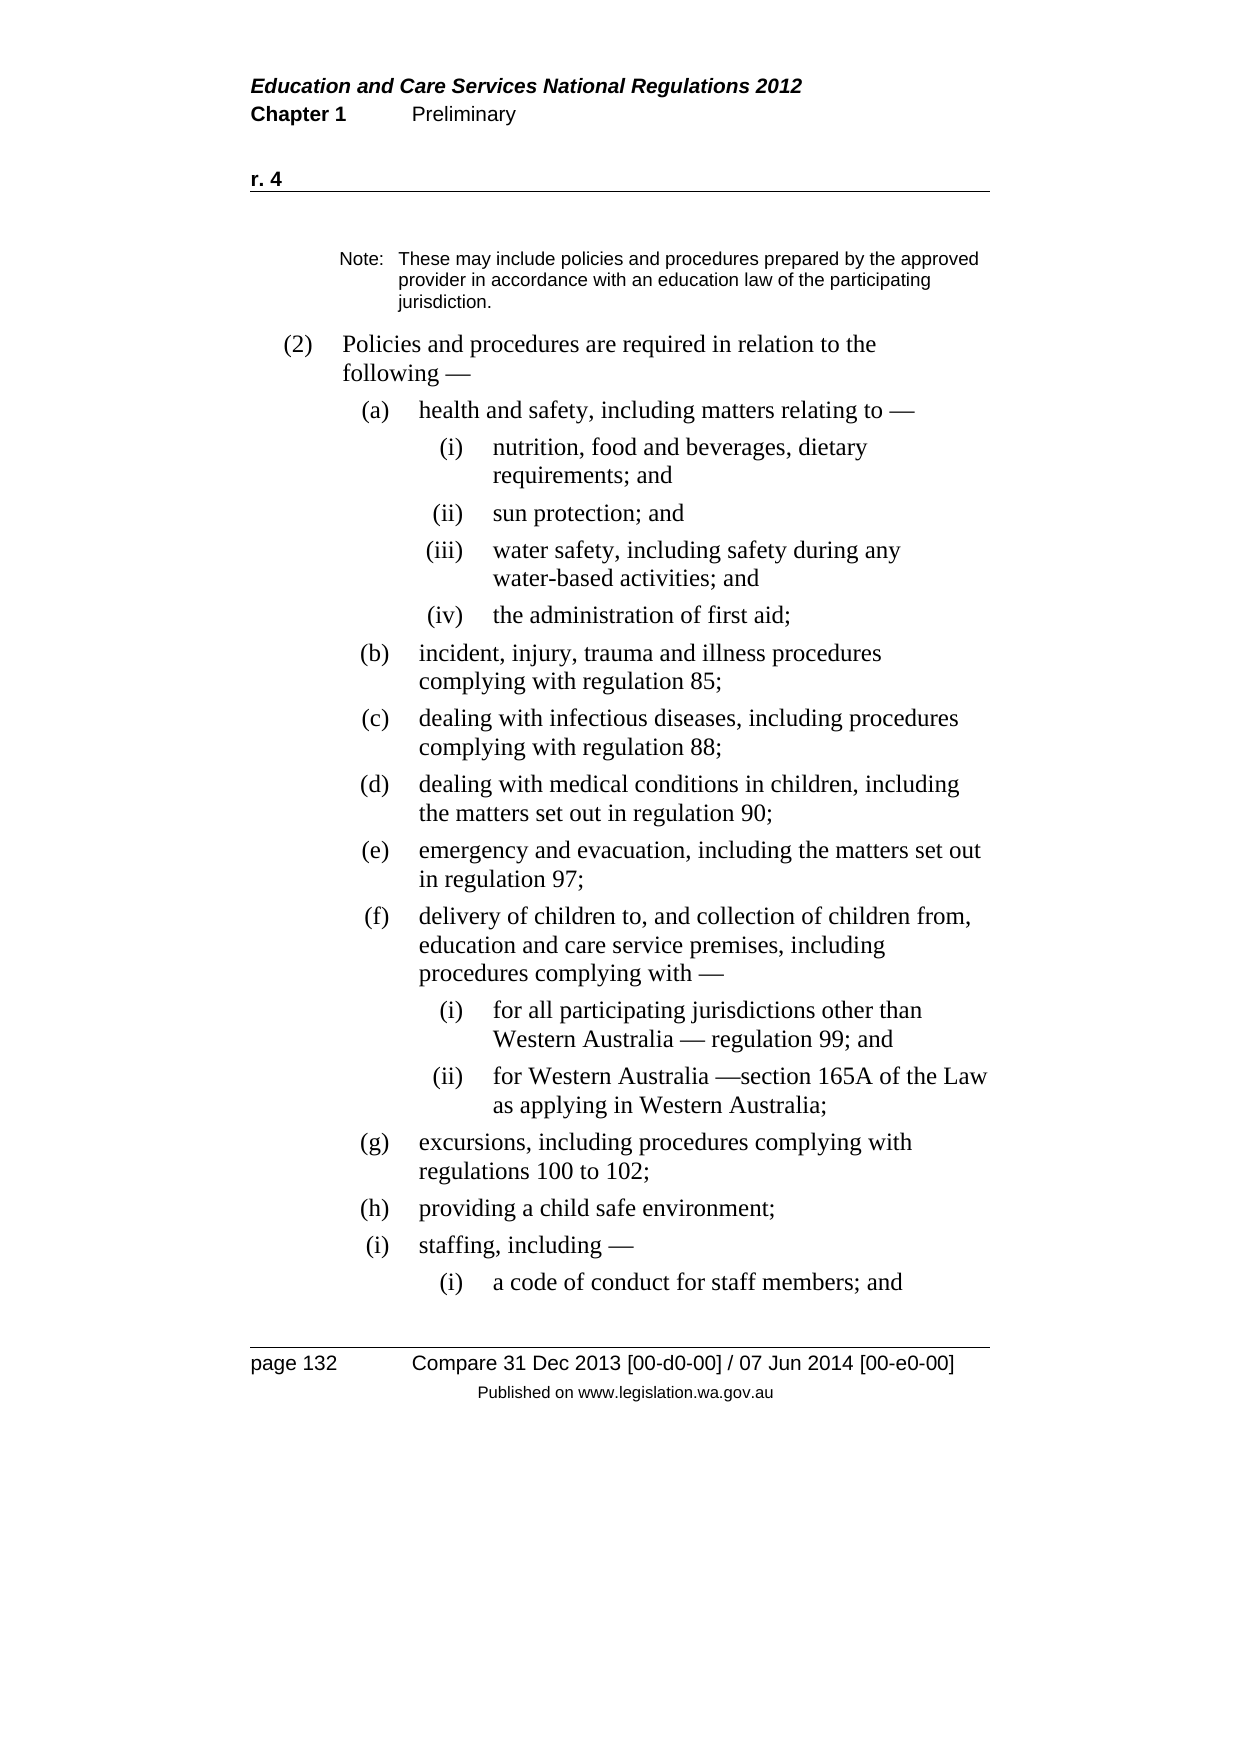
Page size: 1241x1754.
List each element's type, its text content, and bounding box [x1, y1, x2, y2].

text (e) emergency and evacuation, including the matters set out in regulation 97; [250, 835, 990, 893]
text (i) staffing, including — [250, 1230, 990, 1259]
text Note: These may include policies and procedures prepared by the approved provider in accordance with an education law of the participating jurisdiction. [250, 247, 990, 312]
text (a) health and safety, including matters relating to — [250, 395, 990, 423]
text (i) nutrition, food and beverages, dietary requirements; and [250, 432, 990, 489]
text (h) providing a child safe environment; [250, 1193, 990, 1222]
text (i) a code of conduct for staff members; and [250, 1267, 990, 1296]
text (2) Policies and procedures are required in relation to the following — [250, 329, 990, 386]
text (d) dealing with medical conditions in children, including the matters set out in regulation 90; [250, 769, 990, 827]
text (i) for all participating jurisdictions other than — regulation 99; and [250, 996, 990, 1053]
text (f) delivery of children to, and collection of children from, education and care service premises, including procedures complying with — [250, 901, 990, 987]
text (ii) sun protection; and [250, 498, 990, 526]
text (c) dealing with infectious diseases, including procedures complying with regulation 88; [250, 703, 990, 761]
text (iv) the administration of first aid; [250, 601, 990, 629]
text (ii) for —section 165A of the Law as applying in ; [250, 1061, 990, 1119]
text (iii) water safety, including safety during any water-based activities; and [250, 535, 990, 592]
text (g) excursions, including procedures complying with regulations 100 to 102; [250, 1127, 990, 1185]
text (b) incident, injury, trauma and illness procedures complying with regulation 85; [250, 638, 990, 695]
